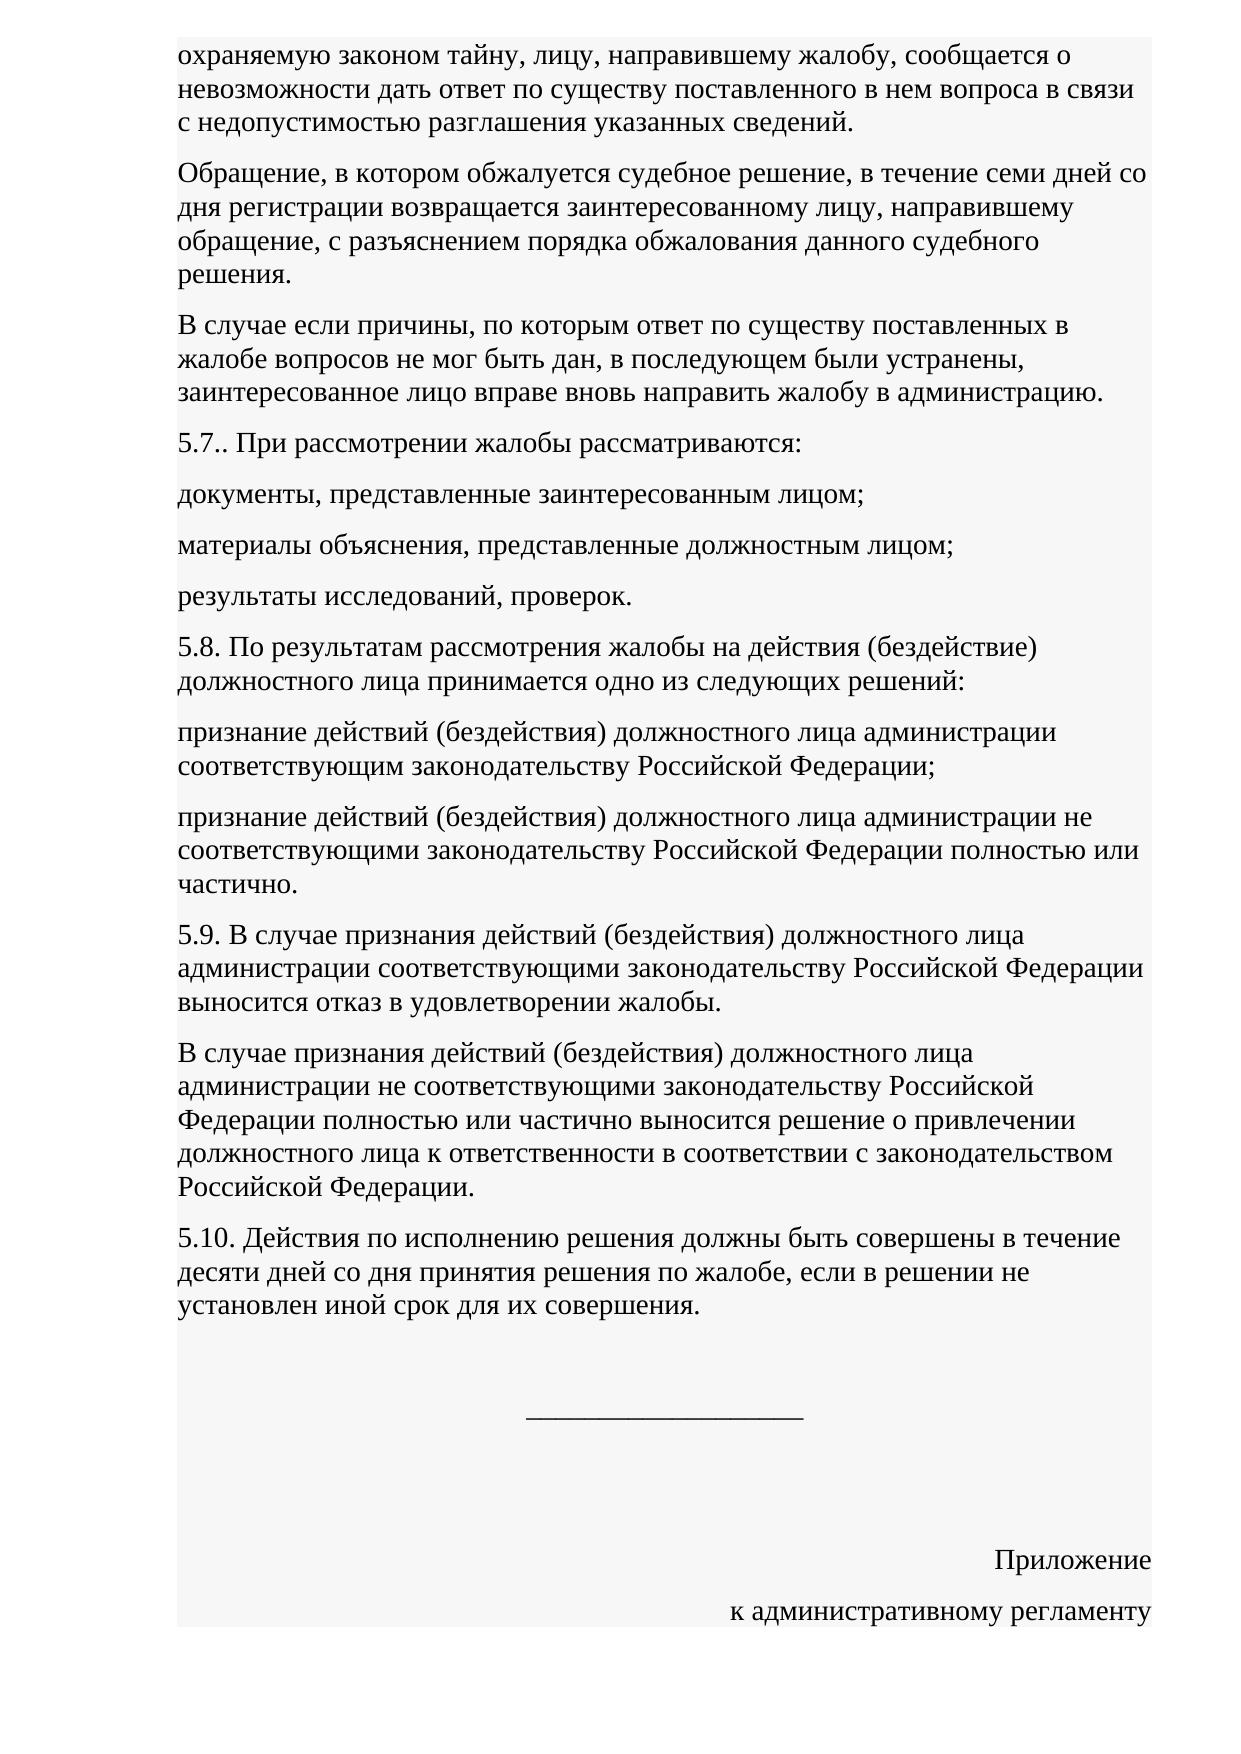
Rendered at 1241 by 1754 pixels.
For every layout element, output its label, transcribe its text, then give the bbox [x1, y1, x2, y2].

text 5.10. Действия по исполнению решения должны быть совершены в течение десяти дней со дня принятия решения по жалобе, если в решении не установлен иной срок для их совершения. [177, 1220, 1152, 1321]
text признание действий (бездействия) должностного лица администрации соответствующим законодательству Российской Федерации; [177, 714, 1152, 781]
text 5.9. В случае признания действий (бездействия) должностного лица администрации соответствующими законодательству Российской Федерации выносится отказ в удовлетворении жалобы. [177, 917, 1152, 1017]
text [177, 37, 1152, 138]
text 5.8. По результатам рассмотрения жалобы на действия (бездействие) должностного лица принимается одно из следующих решений: [177, 629, 1152, 697]
text признание действий (бездействия) должностного лица администрации не соответствующими законодательству Российской Федерации полностью или частично. [177, 799, 1152, 899]
text Обращение, в котором обжалуется судебное решение, в течение семи дней со дня регистрации возвращается заинтересованному лицу, направившему обращение, с разъяснением порядка обжалования данного судебного решения. [177, 156, 1152, 290]
text В случае признания действий (бездействия) должностного лица администрации не соответствующими законодательству Российской Федерации полностью или частично выносится решение о привлечении должностного лица к ответственности в соответствии с законодательством Российской Федерации. [177, 1035, 1152, 1203]
text материалы объяснения, представленные должностным лицом; [177, 527, 1152, 561]
text ___________________ [177, 1389, 1152, 1423]
text Приложение [177, 1542, 1152, 1576]
text 5.7.. При рассмотрении жалобы рассматриваются: [177, 425, 1152, 459]
text В случае если причины, по которым ответ по существу поставленных в жалобе вопросов не мог быть дан, в последующем были устранены, заинтересованное лицо вправе вновь направить жалобу в администрацию. [177, 307, 1152, 408]
text результаты исследований, проверок. [177, 578, 1152, 612]
text к административному регламенту [177, 1593, 1152, 1627]
text документы, представленные заинтересованным лицом; [177, 476, 1152, 510]
